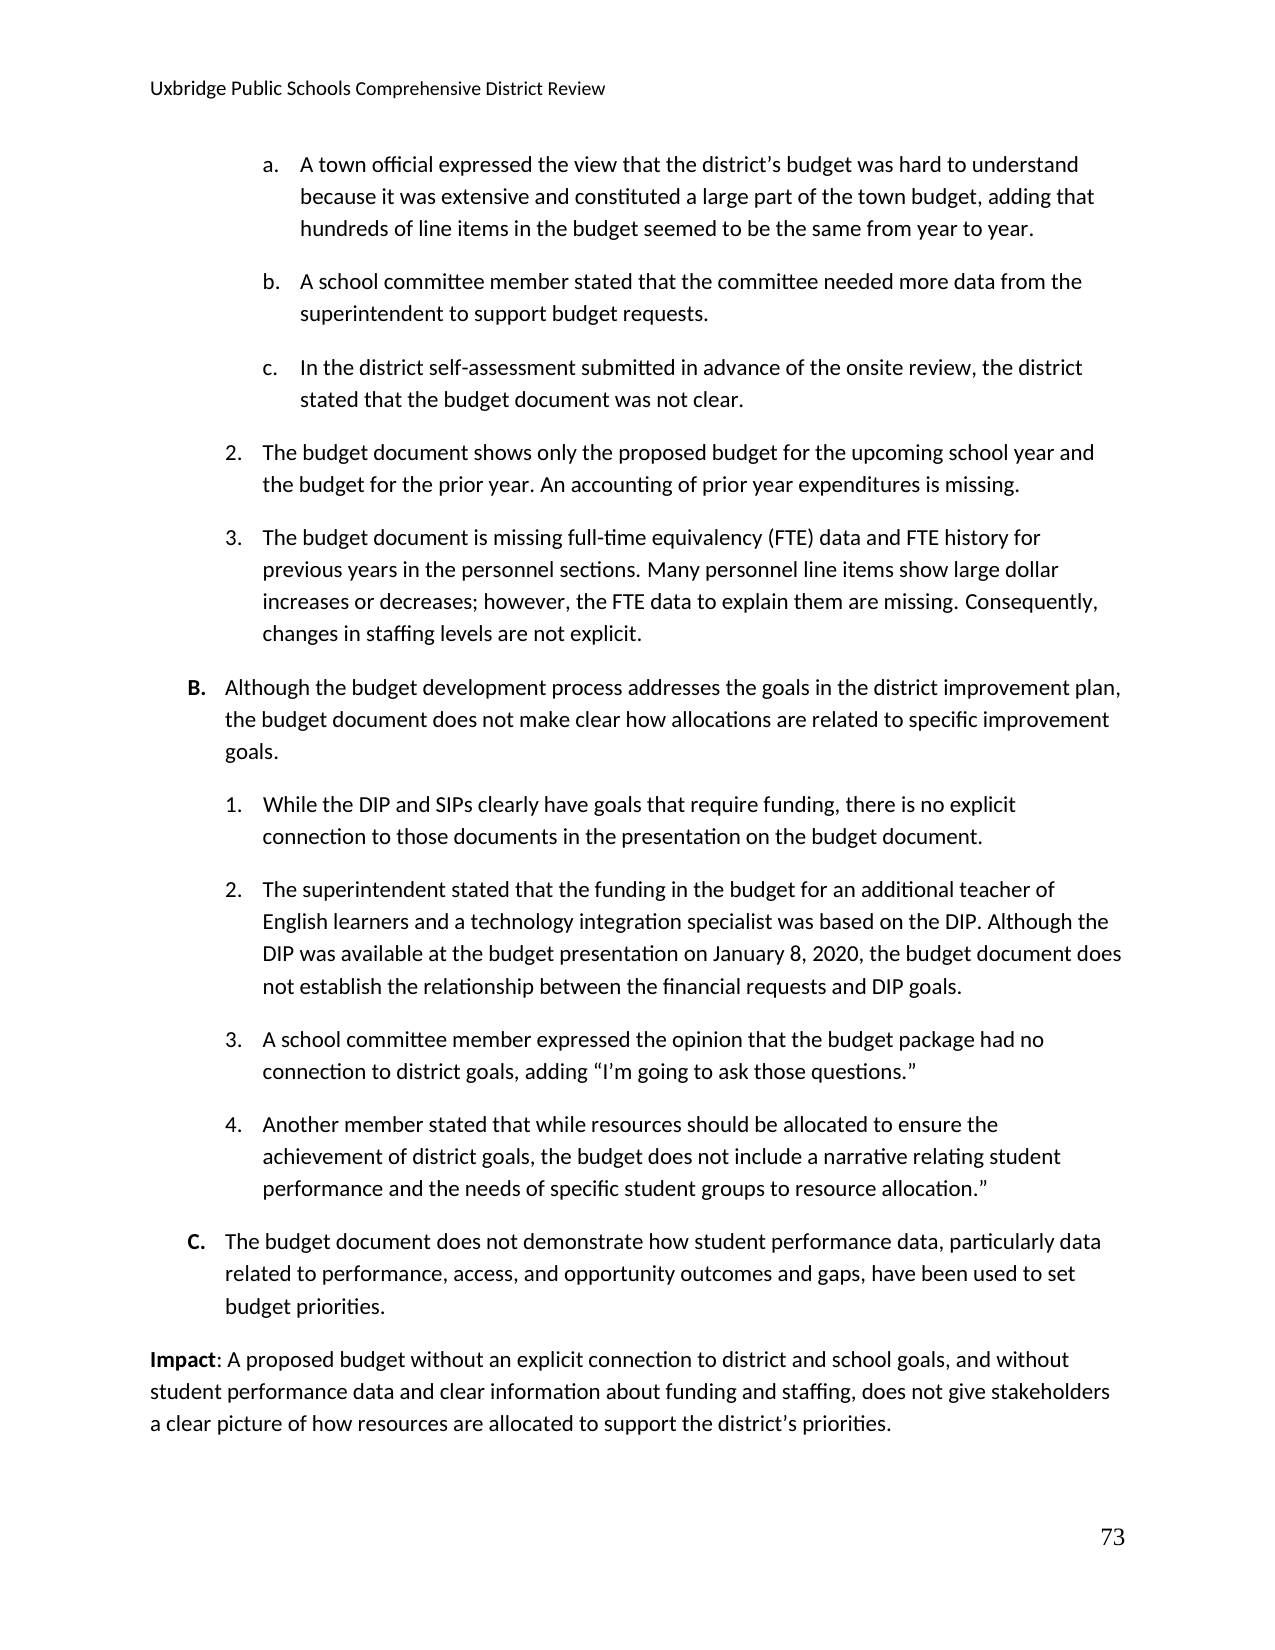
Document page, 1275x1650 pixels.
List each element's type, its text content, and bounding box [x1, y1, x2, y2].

list 2. The superintendent stated that the funding in the budget for an additional teacher of English learners and a technology integration specialist was based on the DIP. Although the DIP was available at the budget presentation on January 8, 2020, the budget document does not establish the relationship between the financial requests and DIP goals. [225, 875, 1125, 1000]
text 2. The budget document shows only the proposed budget for the upcoming school year and the budget for the prior year. An accounting of prior year expenditures is missing. [225, 438, 1125, 498]
list 4. Another member stated that while resources should be allocated to ensure the achievement of district goals, the budget does not include a narrative relating student performance and the needs of specific student groups to resource allocation.” [225, 1110, 1125, 1202]
text Impact: A proposed budget without an explicit connection to district and school goals, and without student performance data and clear information about funding and staffing, does not give stakeholders a clear picture of how resources are allocated to support the district’s priorities. [150, 1345, 1125, 1437]
text B. Although the budget development process addresses the goals in the district improvement plan, the budget document does not make clear how allocations are related to specific improvement goals. [187, 673, 1125, 765]
text 3. The budget document is missing full-time equivalency (FTE) data and FTE history for previous years in the personnel sections. Many personnel line items show large dollar increases or decreases; however, the FTE data to explain them are missing. Consequently, changes in staffing levels are not explicit. [225, 523, 1125, 648]
list In the district self-assessment submitted in advance of the onsite review, the district stated that the budget document was not clear. [262, 353, 1125, 413]
list 3. A school committee member expressed the opinion that the budget package had no connection to district goals, adding “I’m going to ask those questions.” [225, 1025, 1125, 1085]
list A town official expressed the view that the district’s budget was hard to understand because it was extensive and constituted a large part of the town budget, adding that hundreds of line items in the budget seemed to be the same from year to year. [262, 150, 1125, 242]
text C. The budget document does not demonstrate how student performance data, particularly data related to performance, access, and opportunity outcomes and gaps, have been used to set budget priorities. [150, 1227, 1125, 1320]
list 1. While the DIP and SIPs clearly have goals that require funding, there is no explicit connection to those documents in the presentation on the budget document. [225, 790, 1125, 850]
list A school committee member stated that the committee needed more data from the superintendent to support budget requests. [262, 267, 1125, 328]
